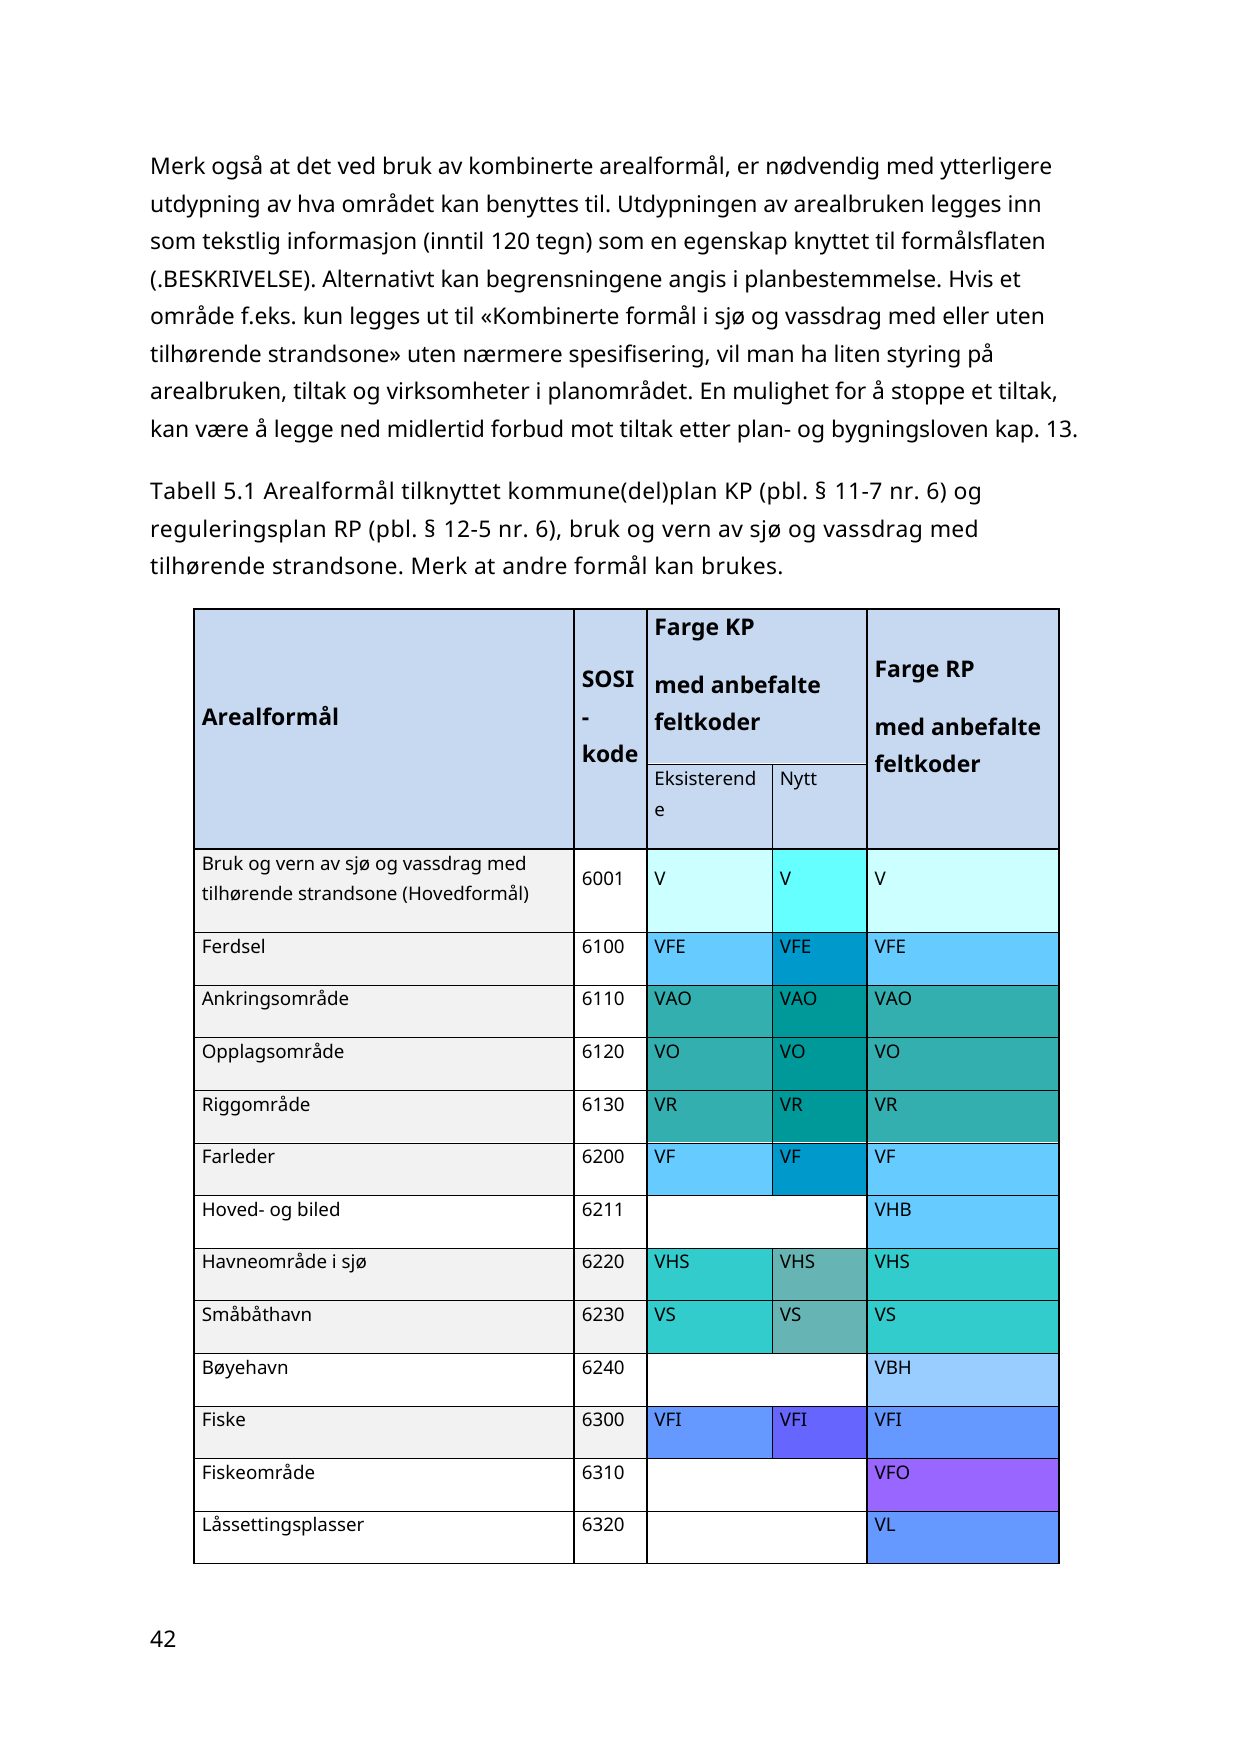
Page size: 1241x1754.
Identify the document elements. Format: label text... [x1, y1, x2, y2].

table_cell 6110 [575, 986, 646, 1037]
table_cell 6310 [575, 1459, 646, 1511]
table_cell VAO [868, 986, 1058, 1037]
table_cell V [648, 850, 772, 932]
table_cell 6320 [575, 1512, 646, 1563]
table_cell Opplagsområde [195, 1038, 573, 1090]
table_cell Låssettingsplasser [195, 1512, 573, 1563]
table_cell Nytt [773, 765, 866, 848]
table_cell VS [648, 1301, 772, 1353]
table_cell [648, 1196, 866, 1248]
table_cell Riggområde [195, 1091, 573, 1142]
table_cell VFE [773, 933, 866, 985]
table_cell VF [773, 1144, 866, 1195]
table_cell VFI [868, 1407, 1058, 1458]
table_header SOSI-kode [575, 610, 646, 848]
table_cell 6230 [575, 1301, 646, 1353]
table_header Farge RP med anbefalte feltkoder [868, 610, 1058, 848]
table_cell VO [648, 1038, 772, 1090]
table_cell VO [868, 1038, 1058, 1090]
table_cell VFI [648, 1407, 772, 1458]
table_cell VR [868, 1091, 1058, 1142]
table_cell VAO [773, 986, 866, 1037]
table_cell VFI [773, 1407, 866, 1458]
table_cell VF [648, 1144, 772, 1195]
table_cell Fiskeområde [195, 1459, 573, 1511]
table_cell 6300 [575, 1407, 646, 1458]
table_cell 6100 [575, 933, 646, 985]
table_cell VHS [868, 1249, 1058, 1300]
table_cell 6200 [575, 1144, 646, 1195]
text Merk også at det ved bruk av kombinerte arealformål, er nødvendig med ytterligere utdypning av hva området kan benyttes til. Utdypningen av arealbruken legges inn som tekstlig informasjon (inntil 120 tegn) som en egenskap knyttet til formålsflaten (.BESKRIVELSE). Alternativt kan begrensningene angis i planbestemmelse. Hvis et område f.eks. kun legges ut til «Kombinerte formål i sjø og vassdrag med eller uten tilhørende strandsone» uten nærmere spesifisering, vil man ha liten styring på arealbruken, tiltak og virksomheter i planområdet. En mulighet for å stoppe et tiltak, kan være å legge ned midlertid forbud mot tiltak etter plan- og bygningsloven kap. 13. [150, 150, 1090, 444]
table_header Arealformål [195, 610, 573, 848]
table_cell VHB [868, 1196, 1058, 1248]
table_cell VL [868, 1512, 1058, 1563]
table_cell VF [868, 1144, 1058, 1195]
table_cell 6211 [575, 1196, 646, 1248]
table_cell 6120 [575, 1038, 646, 1090]
table_cell VHS [773, 1249, 866, 1300]
table_cell VAO [648, 986, 772, 1037]
text Arealformål tilknyttet kommune(del)plan KP (pbl. § 11-7 nr. 6) og reguleringsplan RP (pbl. § 12-5 nr. 6), bruk og vern av sjø og vassdrag med tilhørende strandsone. Merk at andre formål kan brukes. [150, 475, 1090, 581]
table_cell 6240 [575, 1354, 646, 1406]
table_cell VBH [868, 1354, 1058, 1406]
table_cell [648, 1459, 866, 1511]
table_cell VS [868, 1301, 1058, 1353]
table_cell VFE [648, 933, 772, 985]
table_cell Farleder [195, 1144, 573, 1195]
table_cell 6001 [575, 850, 646, 932]
table_cell Ferdsel [195, 933, 573, 985]
table_cell [648, 1512, 866, 1563]
table_cell Småbåthavn [195, 1301, 573, 1353]
table_cell [648, 1354, 866, 1406]
table_cell VO [773, 1038, 866, 1090]
table_cell V [773, 850, 866, 932]
table_cell 6220 [575, 1249, 646, 1300]
table_cell VFE [868, 933, 1058, 985]
table_cell Hoved- og biled [195, 1196, 573, 1248]
table_cell Havneområde i sjø [195, 1249, 573, 1300]
table_cell VR [773, 1091, 866, 1142]
table_cell V [868, 850, 1058, 932]
table_cell Bruk og vern av sjø og vassdrag med tilhørende strandsone (Hovedformål) [195, 850, 573, 932]
table_cell VFO [868, 1459, 1058, 1511]
table_cell VS [773, 1301, 866, 1353]
table_cell VR [648, 1091, 772, 1142]
table_cell Ankringsområde [195, 986, 573, 1037]
table_cell Fiske [195, 1407, 573, 1458]
table_cell Eksisterende [648, 765, 772, 848]
table_cell 6130 [575, 1091, 646, 1142]
table_cell VHS [648, 1249, 772, 1300]
table_cell Bøyehavn [195, 1354, 573, 1406]
table_header Farge KP med anbefalte feltkoder [648, 610, 866, 763]
